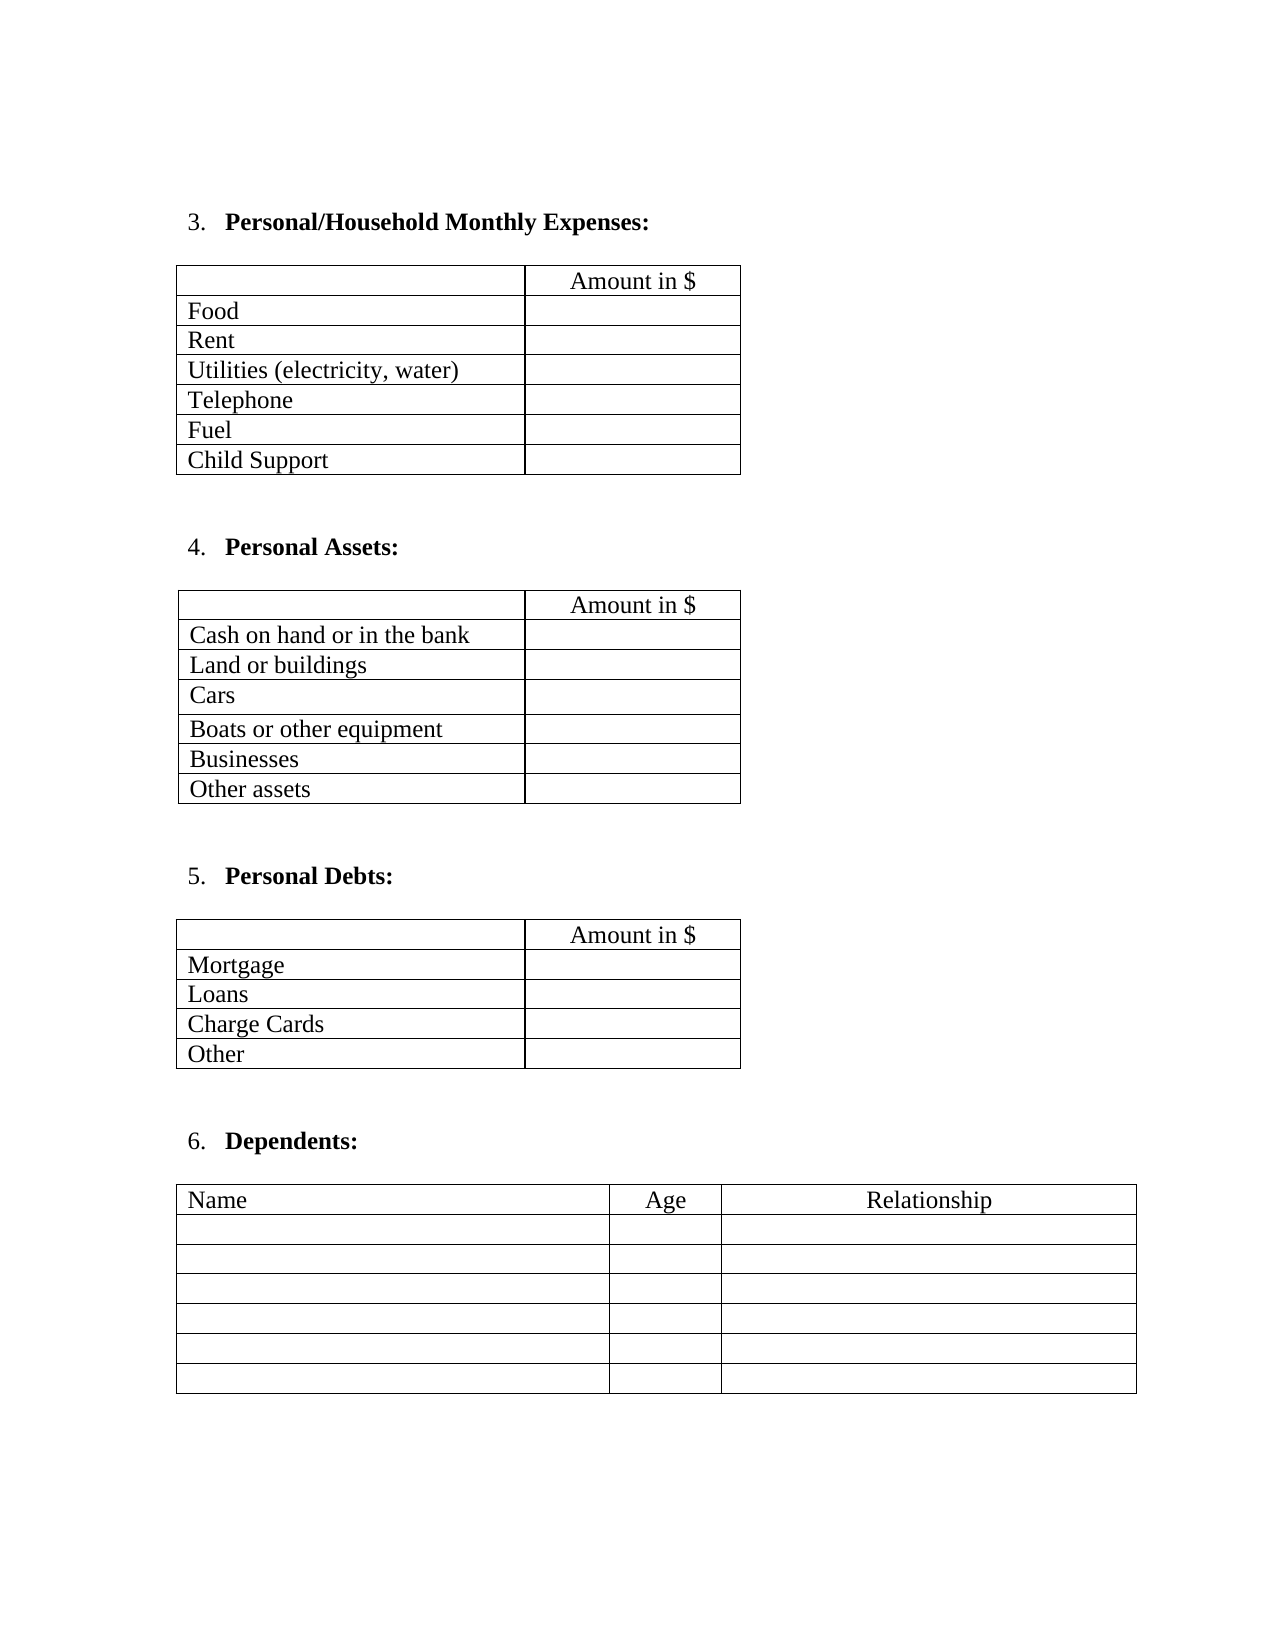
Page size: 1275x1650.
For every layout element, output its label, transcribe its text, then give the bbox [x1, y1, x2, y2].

table_header Amount in $ [526, 591, 740, 619]
table_cell Cars [179, 680, 524, 713]
table_cell Food [177, 296, 524, 324]
table_cell [722, 1304, 1136, 1333]
table_header Name [177, 1185, 609, 1214]
table_cell [526, 715, 740, 743]
list Personal/Household Monthly Expenses: [187, 207, 1125, 236]
table_cell [526, 980, 740, 1008]
table_cell Mortgage [177, 950, 524, 978]
table_cell Land or buildings [179, 650, 524, 679]
table_cell [610, 1274, 721, 1303]
table_cell [526, 774, 740, 803]
table_cell [526, 296, 740, 324]
list Personal Assets: [187, 532, 1125, 561]
table_cell [722, 1245, 1136, 1273]
table_cell Fuel [177, 415, 524, 444]
list Dependents: [187, 1126, 1125, 1155]
table_cell [526, 445, 740, 473]
table_header Amount in $ [526, 266, 740, 295]
table_header [177, 266, 524, 295]
table_cell Businesses [179, 744, 524, 773]
table_cell Cash on hand or in the bank [179, 620, 524, 649]
table_cell [610, 1245, 721, 1273]
table_cell [722, 1274, 1136, 1303]
table_cell [526, 326, 740, 354]
table_cell [177, 1274, 609, 1303]
table_header Age [610, 1185, 721, 1214]
table_cell [177, 1334, 609, 1363]
table_cell Child Support [177, 445, 524, 473]
table_cell [526, 355, 740, 384]
table_cell Telephone [177, 385, 524, 414]
table_header Amount in $ [526, 920, 740, 949]
table_cell [526, 650, 740, 679]
table_cell [722, 1334, 1136, 1363]
table_header Relationship [722, 1185, 1136, 1214]
table_cell [610, 1215, 721, 1243]
table_cell [177, 1215, 609, 1243]
table_cell [526, 1039, 740, 1068]
table_header [179, 591, 524, 619]
table_cell [177, 1304, 609, 1333]
table_cell Boats or other equipment [179, 715, 524, 743]
list Personal Debts: [187, 861, 1125, 890]
table_cell [526, 680, 740, 713]
table_cell [526, 385, 740, 414]
table_cell Other assets [179, 774, 524, 803]
table_cell Loans [177, 980, 524, 1008]
table_cell Rent [177, 326, 524, 354]
table_cell [177, 1364, 609, 1392]
table_cell [526, 1009, 740, 1038]
table_cell [722, 1215, 1136, 1243]
table_cell Charge Cards [177, 1009, 524, 1038]
table_cell Other [177, 1039, 524, 1068]
table_cell Utilities (electricity, water) [177, 355, 524, 384]
table_cell [526, 620, 740, 649]
table_cell [610, 1334, 721, 1363]
table_cell [177, 1245, 609, 1273]
table_cell [526, 744, 740, 773]
table_cell [526, 950, 740, 978]
table_cell [722, 1364, 1136, 1392]
table_cell [526, 415, 740, 444]
table_cell [610, 1304, 721, 1333]
table_header [177, 920, 524, 949]
table_cell [610, 1364, 721, 1392]
